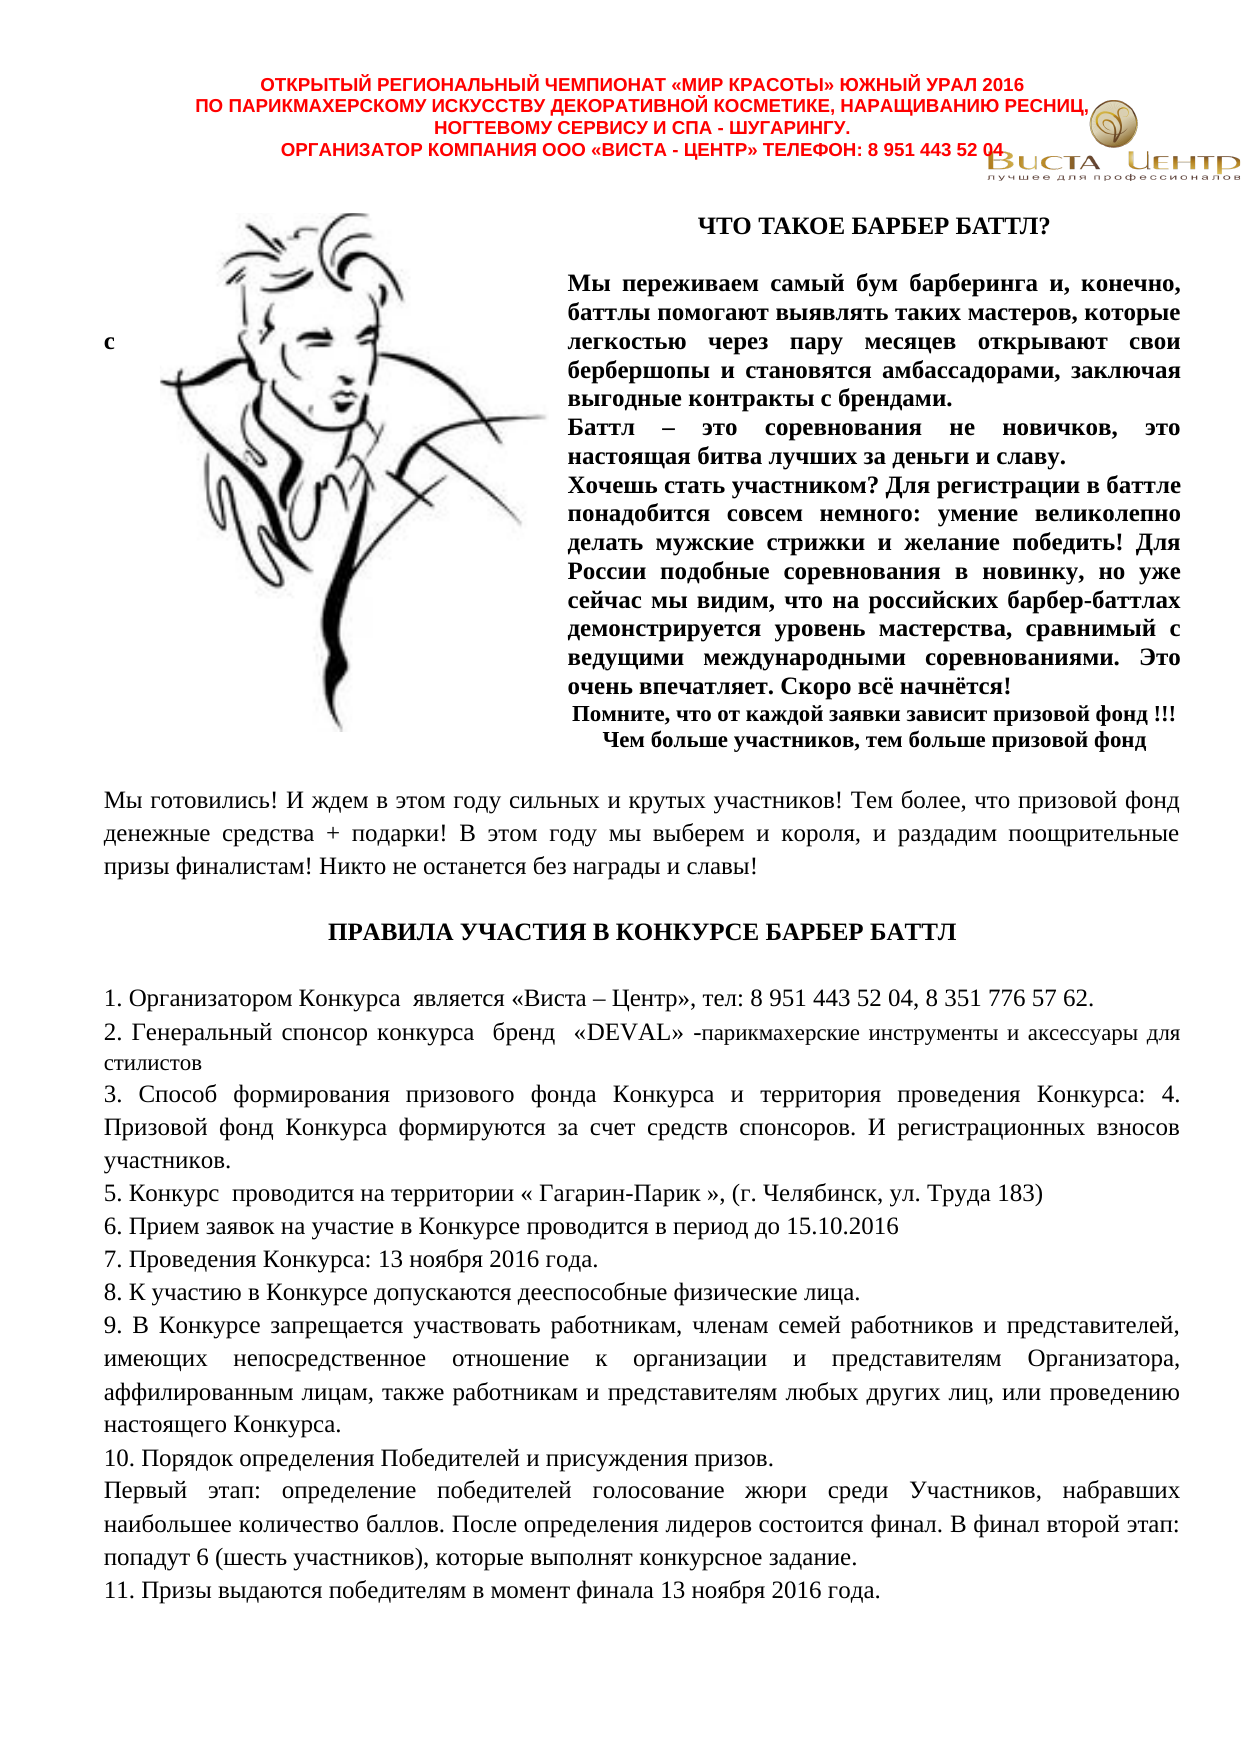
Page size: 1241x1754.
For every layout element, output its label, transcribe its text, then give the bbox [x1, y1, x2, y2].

text 5. Конкурс проводится на территории « Гагарин-Парик », (г. Челябинск, ул. Труда 183) [103, 1178, 1181, 1207]
text Мы готовились! И ждем в этом году сильных и крутых участников! Тем более, что призовой фонд денежные средства + подарки! В этом году мы выберем и короля, и раздадим поощрительные призы финалистам! Никто не останется без награды и славы! [103, 785, 1181, 880]
text 10. Порядок определения Победителей и присуждения призов. [103, 1443, 1181, 1471]
subtitle Хочешь стать участником? Для регистрации в баттле понадобится совсем немного: умение великолепно делать мужские стрижки и желание победить! Для России подобные соревнования в новинку, но уже сейчас мы видим, что на российских барбер-баттлах демонстрируется уровень мастерства, сравнимый с ведущими международными соревнованиями. Это очень впечатляет. Скоро всё начнётся! [103, 470, 1181, 700]
text Чем больше участников, тем больше призовой фонд [103, 726, 1181, 752]
text Помните, что от каждой заявки зависит призовой фонд !!! [103, 700, 1181, 726]
text Первый этап: определение победителей голосование жюри среди Участников, набравших наибольшее количество баллов. После определения лидеров состоится финал. В финал второй этап: попадут 6 (шесть участников), которые выполнят конкурсное задание. [103, 1476, 1181, 1570]
text 8. К участию в Конкурсе допускаются дееспособные физические лица. [103, 1277, 1181, 1306]
text 2. Генеральный спонсор конкурса бренд «DEVAL» -парикмахерские инструменты и аксессуары для стилистов [103, 1017, 1181, 1076]
subtitle Мы переживаем самый бум барберинга и, конечно, баттлы помогают выявлять таких мастеров, которые с легкостью через пару месяцев открывают свои бербершопы и становятся амбассадорами, заключая выгодные контракты с брендами. [103, 268, 1181, 412]
text 11. Призы выдаются победителям в момент финала 13 ноября 2016 года. [103, 1575, 1181, 1603]
text 7. Проведения Конкурса: 13 ноября 2016 года. [103, 1244, 1181, 1273]
text 1. Организатором Конкурса является «Виста – Центр», тел: 8 951 443 52 04, 8 351 776 57 62. [103, 983, 1181, 1012]
text ЧТО ТАКОЕ БАРБЕР БАТТЛ? [103, 211, 1181, 240]
text ПРАВИЛА УЧАСТИЯ В КОНКУРСЕ БАРБЕР БАТТЛ [103, 917, 1181, 946]
subtitle Баттл – это соревнования не новичков, это настоящая битва лучших за деньги и славу. [103, 412, 1181, 470]
text 9. В Конкурсе запрещается участвовать работникам, членам семей работников и представителей, имеющих непосредственное отношение к организации и представителям Организатора, аффилированным лицам, также работникам и представителям любых других лиц, или проведению настоящего Конкурса. [103, 1311, 1181, 1438]
picture [159, 240, 549, 268]
text 6. Прием заявок на участие в Конкурсе проводится в период до 15.10.2016 [103, 1211, 1181, 1240]
text 3. Способ формирования призового фонда Конкурса и территория проведения Конкурса: 4. Призовой фонд Конкурса формируются за счет средств спонсоров. И регистрационных взносов участников. [103, 1079, 1181, 1174]
